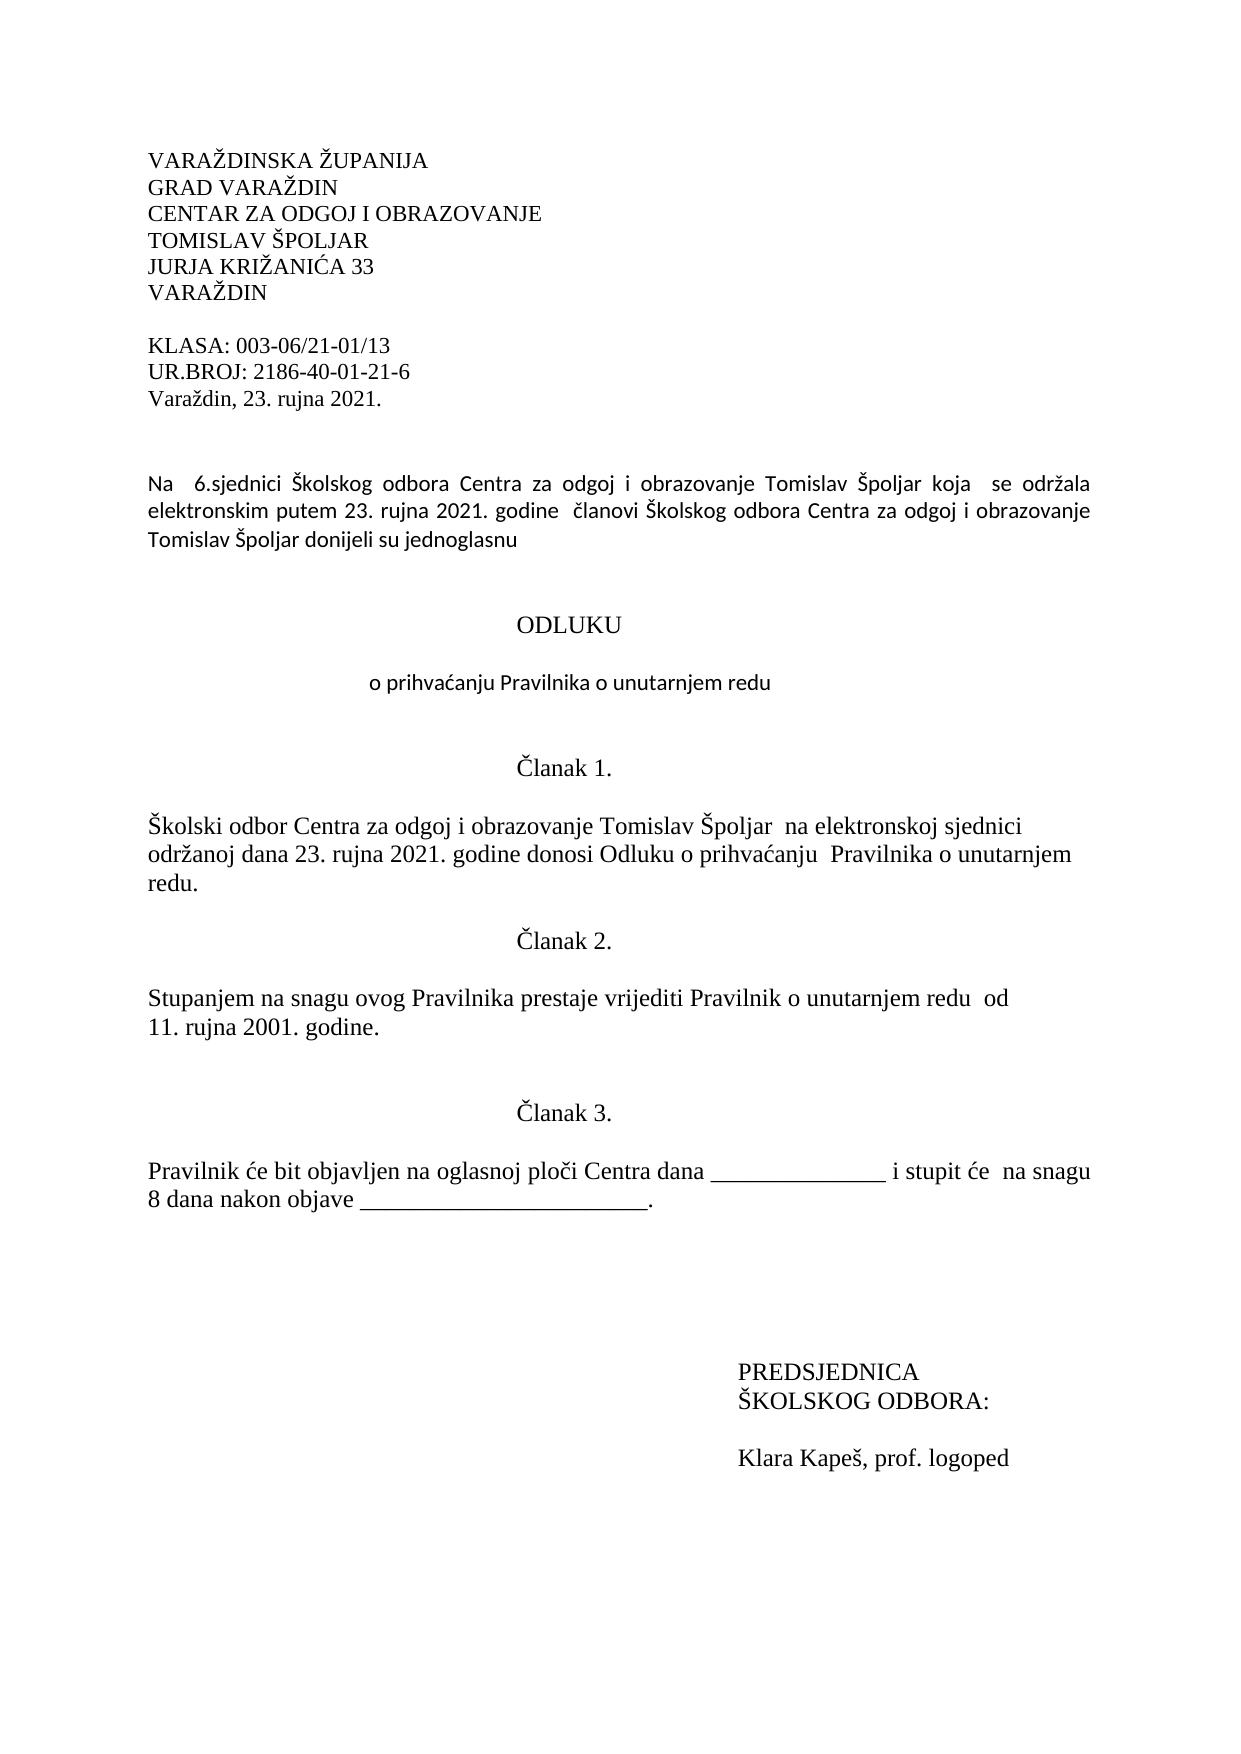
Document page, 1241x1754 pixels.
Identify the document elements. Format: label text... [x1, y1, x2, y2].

list o prihvaćanju Pravilnika o unutarnjem redu [295, 668, 1093, 696]
text Varaždin, 23. rujna 2021. [148, 385, 1093, 411]
text KLASA: 003-06/21-01/13 [148, 332, 1093, 358]
text TOMISLAV ŠPOLJAR [148, 227, 1093, 253]
text UR.BROJ: 2186-40-01-21-6 [148, 358, 1093, 385]
text ODLUKU [148, 610, 1093, 639]
text Stupanjem na snagu ovog Pravilnika prestaje vrijediti Pravilnik o unutarnjem redu od [148, 983, 1093, 1012]
text GRAD VARAŽDIN [148, 174, 1093, 200]
text ŠKOLSKOG ODBORA: [148, 1386, 1093, 1414]
text VARAŽDIN [148, 279, 1093, 306]
text Klara Kapeš, prof. logoped [148, 1443, 1093, 1472]
text Članak 1. [148, 753, 1093, 782]
text Na 6.sjednici Školskog odbora Centra za odgoj i obrazovanje Tomislav Špoljar koja se održala elektronskim putem 23. rujna 2021. godine članovi Školskog odbora Centra za odgoj i obrazovanje Tomislav Špoljar donijeli su jednoglasnu [148, 469, 1093, 553]
text Pravilnik će bit objavljen na oglasnoj ploči Centra dana ______________ i stupit će na snagu 8 dana nakon objave _______________________. [148, 1156, 1093, 1213]
text Članak 3. [148, 1098, 1093, 1127]
text 11. rujna 2001. godine. [148, 1012, 1093, 1041]
text CENTAR ZA ODGOJ I OBRAZOVANJE [148, 200, 1093, 227]
text JURJA KRIŽANIĆA 33 [148, 253, 1093, 279]
text Članak 2. [148, 926, 1093, 954]
text VARAŽDINSKA ŽUPANIJA [148, 148, 1093, 174]
text PREDSJEDNICA [148, 1357, 1093, 1386]
text Školski odbor Centra za odgoj i obrazovanje Tomislav Špoljar na elektronskoj sjednici održanoj dana 23. rujna 2021. godine donosi Odluku o prihvaćanju Pravilnika o unutarnjem redu. [148, 811, 1093, 897]
